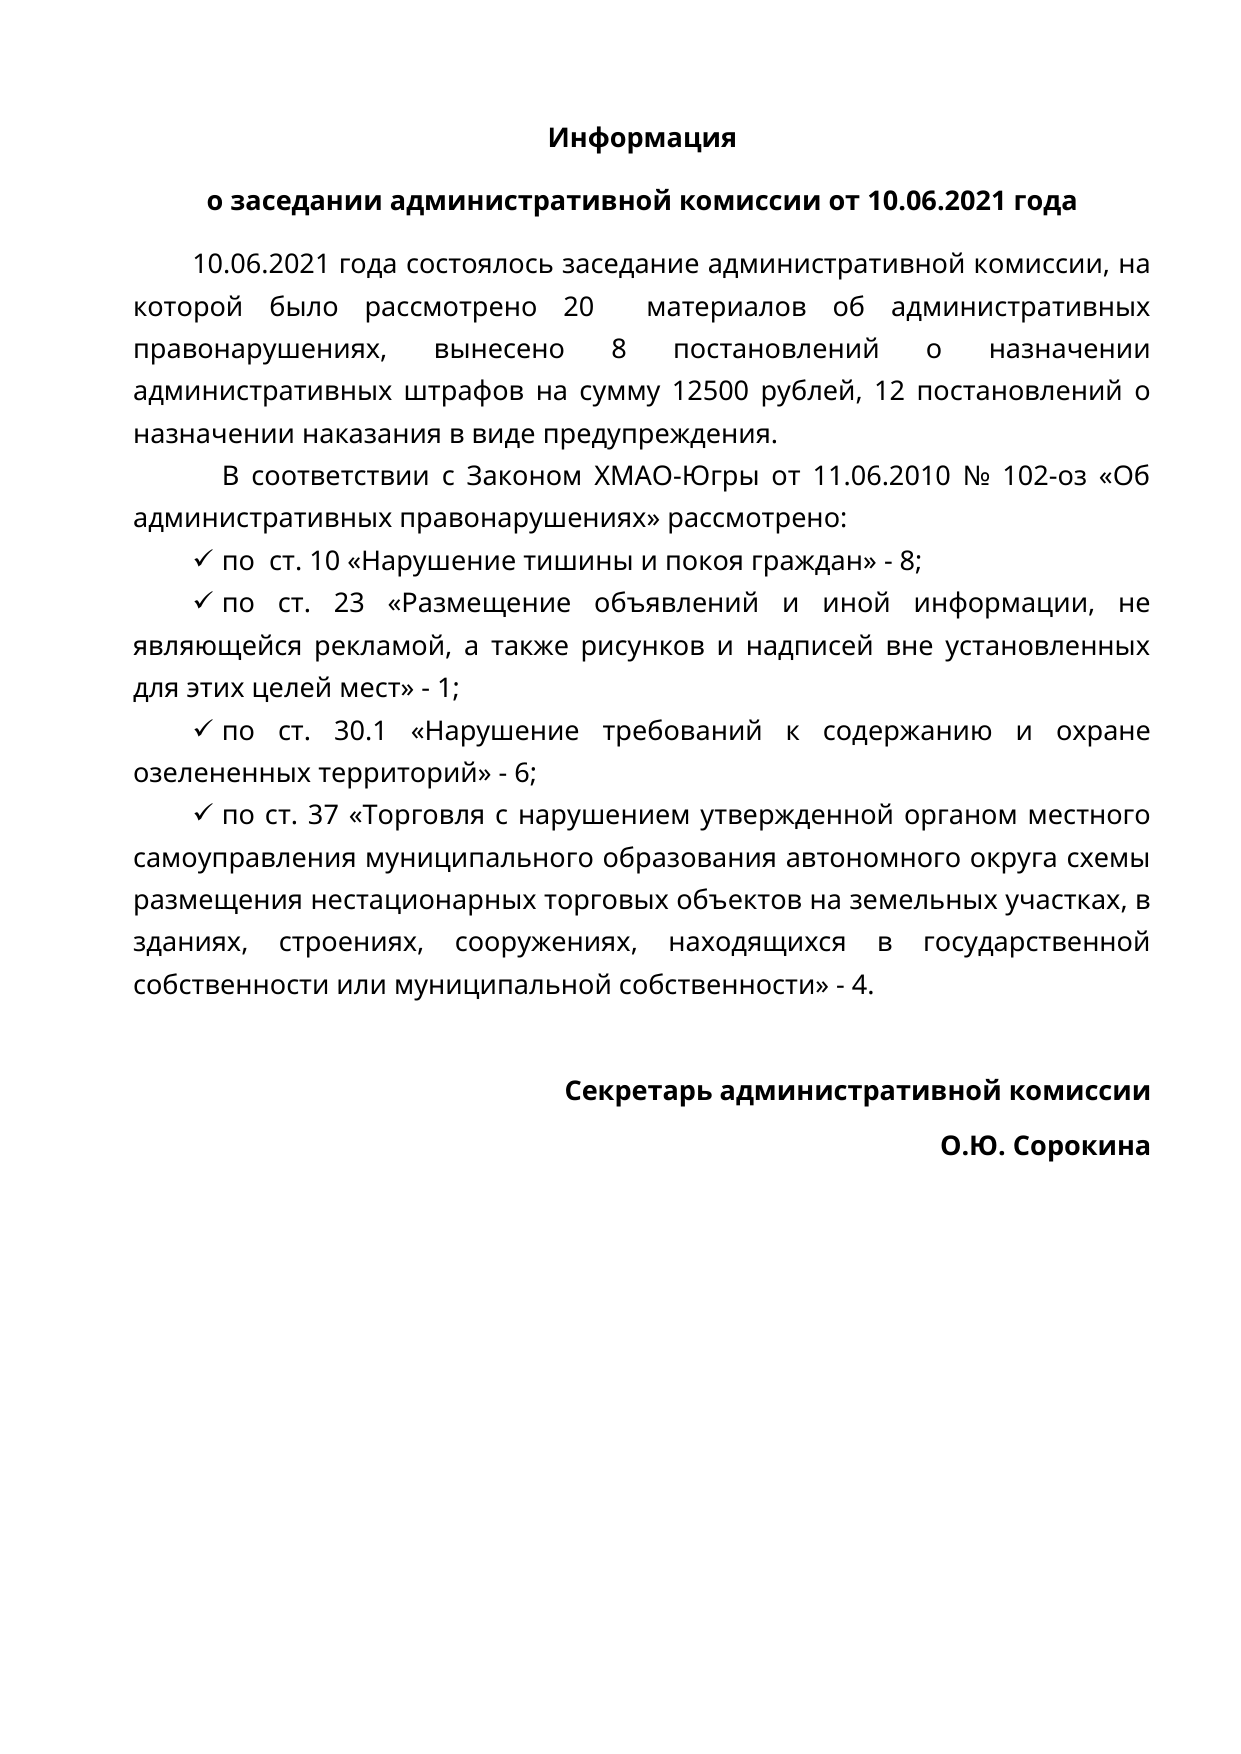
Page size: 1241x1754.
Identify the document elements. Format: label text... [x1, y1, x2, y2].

list по ст. 23 «Размещение объявлений и иной информации, не являющейся рекламой, а также рисунков и надписей вне установленных для этих целей мест» - 1; [133, 584, 1152, 705]
text Информация [133, 118, 1152, 155]
list по ст. 30.1 «Нарушение требований к содержанию и охране озелененных территорий» - 6; [133, 711, 1152, 790]
list по ст. 37 «Торговля с нарушением утвержденной органом местного самоуправления муниципального образования автономного округа схемы размещения нестационарных торговых объектов на земельных участках, в зданиях, строениях, сооружениях, находящихся в государственной собственности или муниципальной собственности» - 4. [133, 796, 1152, 1002]
list по ст. 10 «Нарушение тишины и покоя граждан» - 8; [133, 541, 1152, 578]
text В соответствии с Законом ХМАО-Югры от 11.06.2010 № 102-оз «Об административных правонарушениях» рассмотрено: [133, 457, 1152, 536]
text Секретарь административной комиссии [133, 1071, 1152, 1108]
text О.Ю. Сорокина [133, 1126, 1152, 1163]
text 10.06.2021 года состоялось заседание административной комиссии, на которой было рассмотрено 20 материалов об административных правонарушениях, вынесено 8 постановлений о назначении административных штрафов на сумму 12500 рублей, 12 постановлений о назначении наказания в виде предупреждения. [133, 244, 1152, 451]
text о заседании административной комиссии от 10.06.2021 года [133, 181, 1152, 218]
